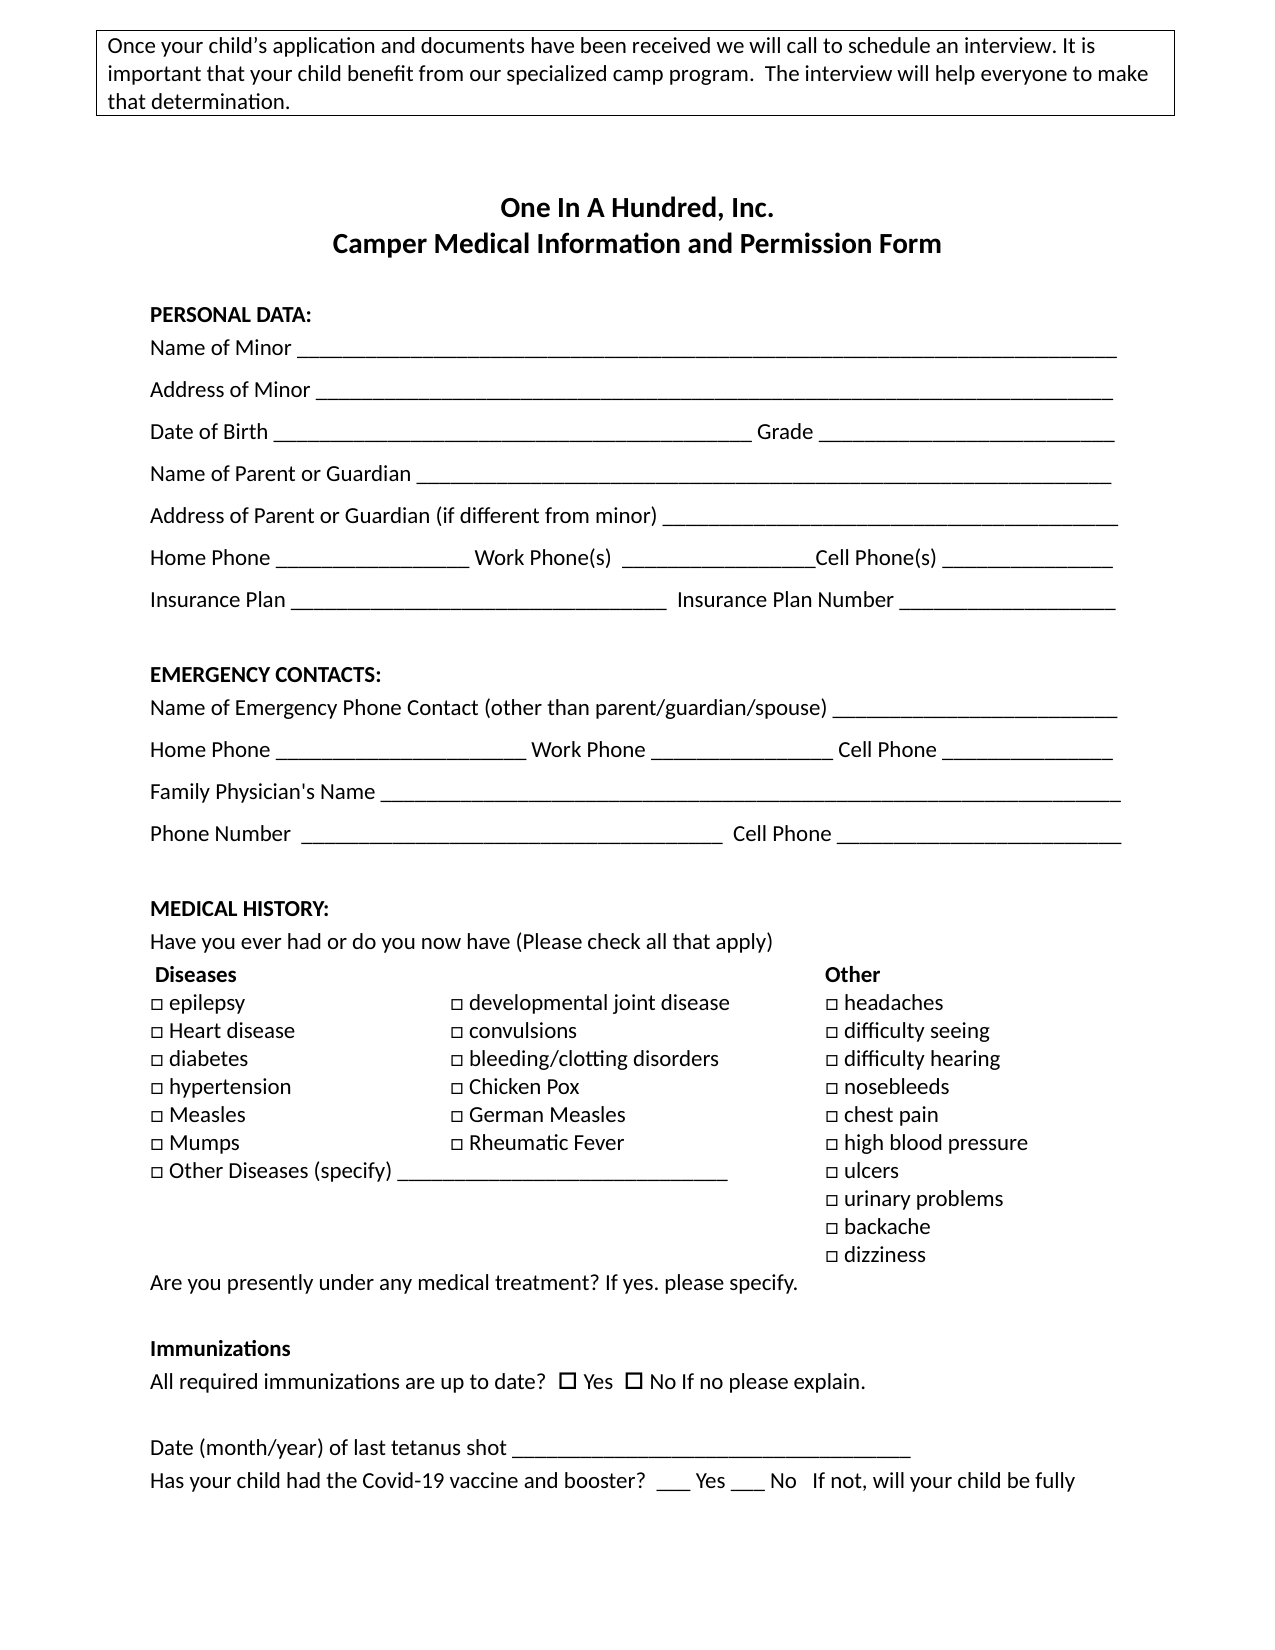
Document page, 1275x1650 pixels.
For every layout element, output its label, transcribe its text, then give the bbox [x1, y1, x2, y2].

text Address of Parent or Guardian (if different from minor) ________________________________________ [150, 501, 1125, 529]
text Home Phone ______________________ Work Phone ________________ Cell Phone _______________ [150, 735, 1125, 763]
text □ Heart disease □ convulsions □ difficulty seeing [150, 1016, 1125, 1044]
text □ epilepsy □ developmental joint disease □ headaches [150, 988, 1125, 1016]
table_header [97, 31, 1174, 115]
text Diseases Other [150, 960, 1125, 988]
text Are you presently under any medical treatment? If yes. please specify. [150, 1268, 1125, 1296]
text Name of Parent or Guardian _____________________________________________________________ [150, 459, 1125, 487]
text Immunizations [150, 1334, 1125, 1362]
text □ Measles □ German Measles □ chest pain [150, 1100, 1125, 1128]
text All required immunizations are up to date? Yes No If no please explain. [150, 1367, 1125, 1395]
text One In A Hundred, Inc. [150, 189, 1125, 224]
text □ Mumps □ Rheumatic Fever □ high blood pressure [150, 1128, 1125, 1156]
text Have you ever had or do you now have (Please check all that apply) [150, 927, 1125, 955]
text Address of Minor ______________________________________________________________________ [150, 375, 1125, 403]
text PERSONAL DATA: [150, 300, 1125, 328]
text □ Other Diseases (specify) _____________________________ □ ulcers [150, 1156, 1125, 1184]
text EMERGENCY CONTACTS: [150, 660, 1125, 688]
text Phone Number _____________________________________ Cell Phone _________________________ [150, 819, 1125, 847]
text Home Phone _________________ Work Phone(s) _________________Cell Phone(s) _______________ [150, 543, 1125, 571]
text Date (month/year) of last tetanus shot ___________________________________ [150, 1433, 1125, 1461]
text Date of Birth __________________________________________ Grade __________________________ [150, 417, 1125, 445]
text Family Physician's Name _________________________________________________________________ [150, 777, 1125, 805]
text Name of Emergency Phone Contact (other than parent/guardian/spouse) _________________________ [150, 693, 1125, 721]
text □ urinary problems [750, 1184, 1125, 1212]
text Camper Medical Information and Permission Form [150, 225, 1125, 261]
text □ backache [750, 1212, 1125, 1240]
text Name of Minor ________________________________________________________________________ [150, 333, 1125, 361]
text Insurance Plan _________________________________ Insurance Plan Number ___________________ [150, 585, 1125, 613]
text □ hypertension □ Chicken Pox □ nosebleeds [150, 1072, 1125, 1100]
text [150, 1466, 1125, 1494]
text □ dizziness [750, 1240, 1125, 1268]
text □ diabetes □ bleeding/clotting disorders □ difficulty hearing [150, 1044, 1125, 1072]
text MEDICAL HISTORY: [150, 894, 1125, 922]
